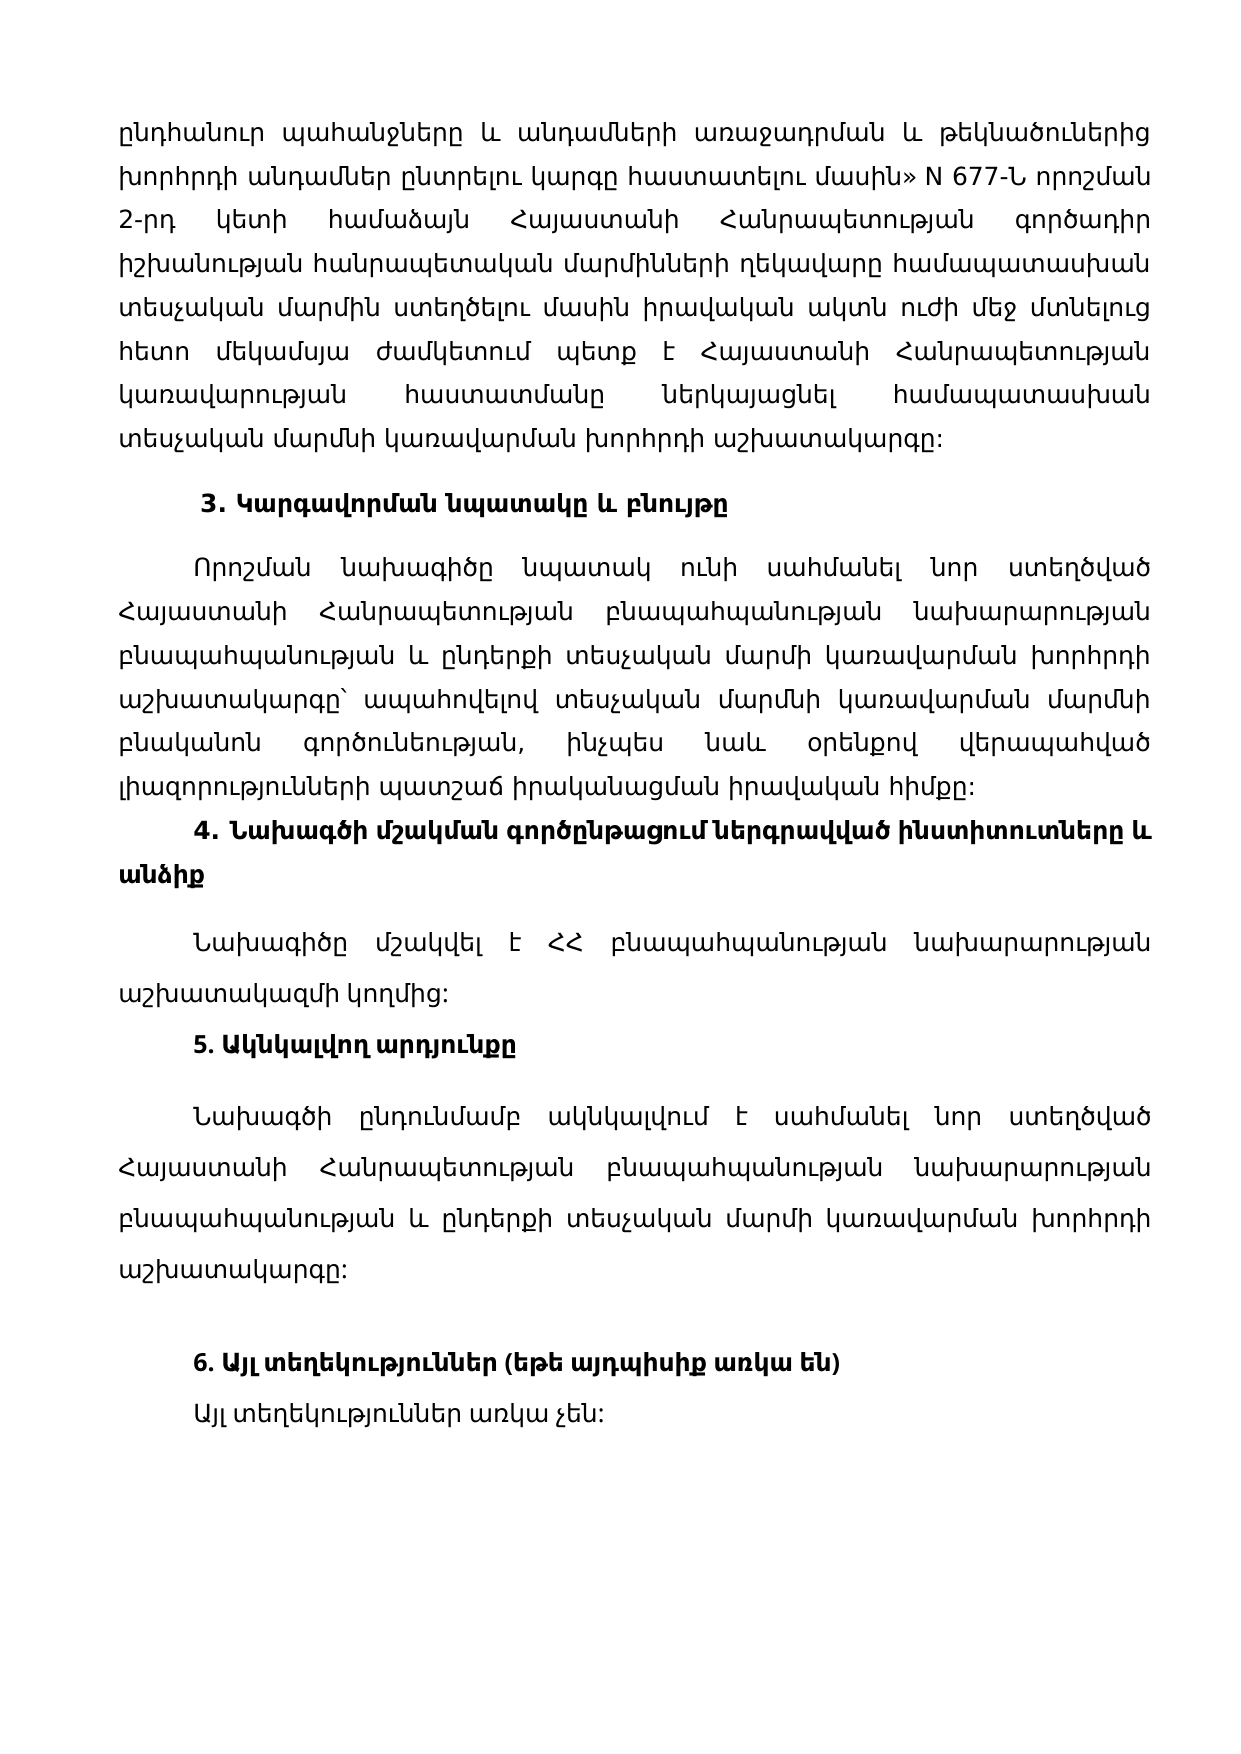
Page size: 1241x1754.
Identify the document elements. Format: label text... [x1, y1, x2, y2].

list Նախագծի ընդունմամբ ակնկալվում է սահմանել նոր ստեղծված Հայաստանի Հանրապետության բնապահպանության նախարարության բնապահպանության և ընդերքի տեսչական մարմի կառավարման խորհրդի աշխատակարգը: [118, 1098, 1152, 1286]
text 5. Ակնկալվող արդյունքը [118, 1026, 1152, 1061]
text 3. Կարգավորման նպատակը և բնույթը [118, 489, 1152, 518]
text 4. Նախագծի մշակման գործընթացում ներգրավված ինստիտուտները և անձիք [118, 816, 1152, 889]
list 6. Այլ տեղեկություններ (եթե այդպիսիք առկա են) [118, 1344, 1152, 1378]
list Նախագիծը մշակվել է ՀՀ բնապահպանության նախարարության աշխատակազմի կողմից: [118, 924, 1152, 1009]
list Որոշման նախագիծը նպատակ ունի սահմանել նոր ստեղծված Հայաստանի Հանրապետության բնապահպանության նախարարության բնապահպանության և ընդերքի տեսչական մարմի կառավարման խորհրդի աշխատակարգը՝ ապահովելով տեսչական մարմնի կառավարման մարմնի բնականոն գործունեության, ինչպես նաև օրենքով վերապահված լիազորությունների պատշաճ իրականացման իրավական հիմքը: [118, 553, 1152, 801]
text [118, 118, 1152, 453]
text Այլ տեղեկություններ առկա չեն: [118, 1396, 1152, 1429]
